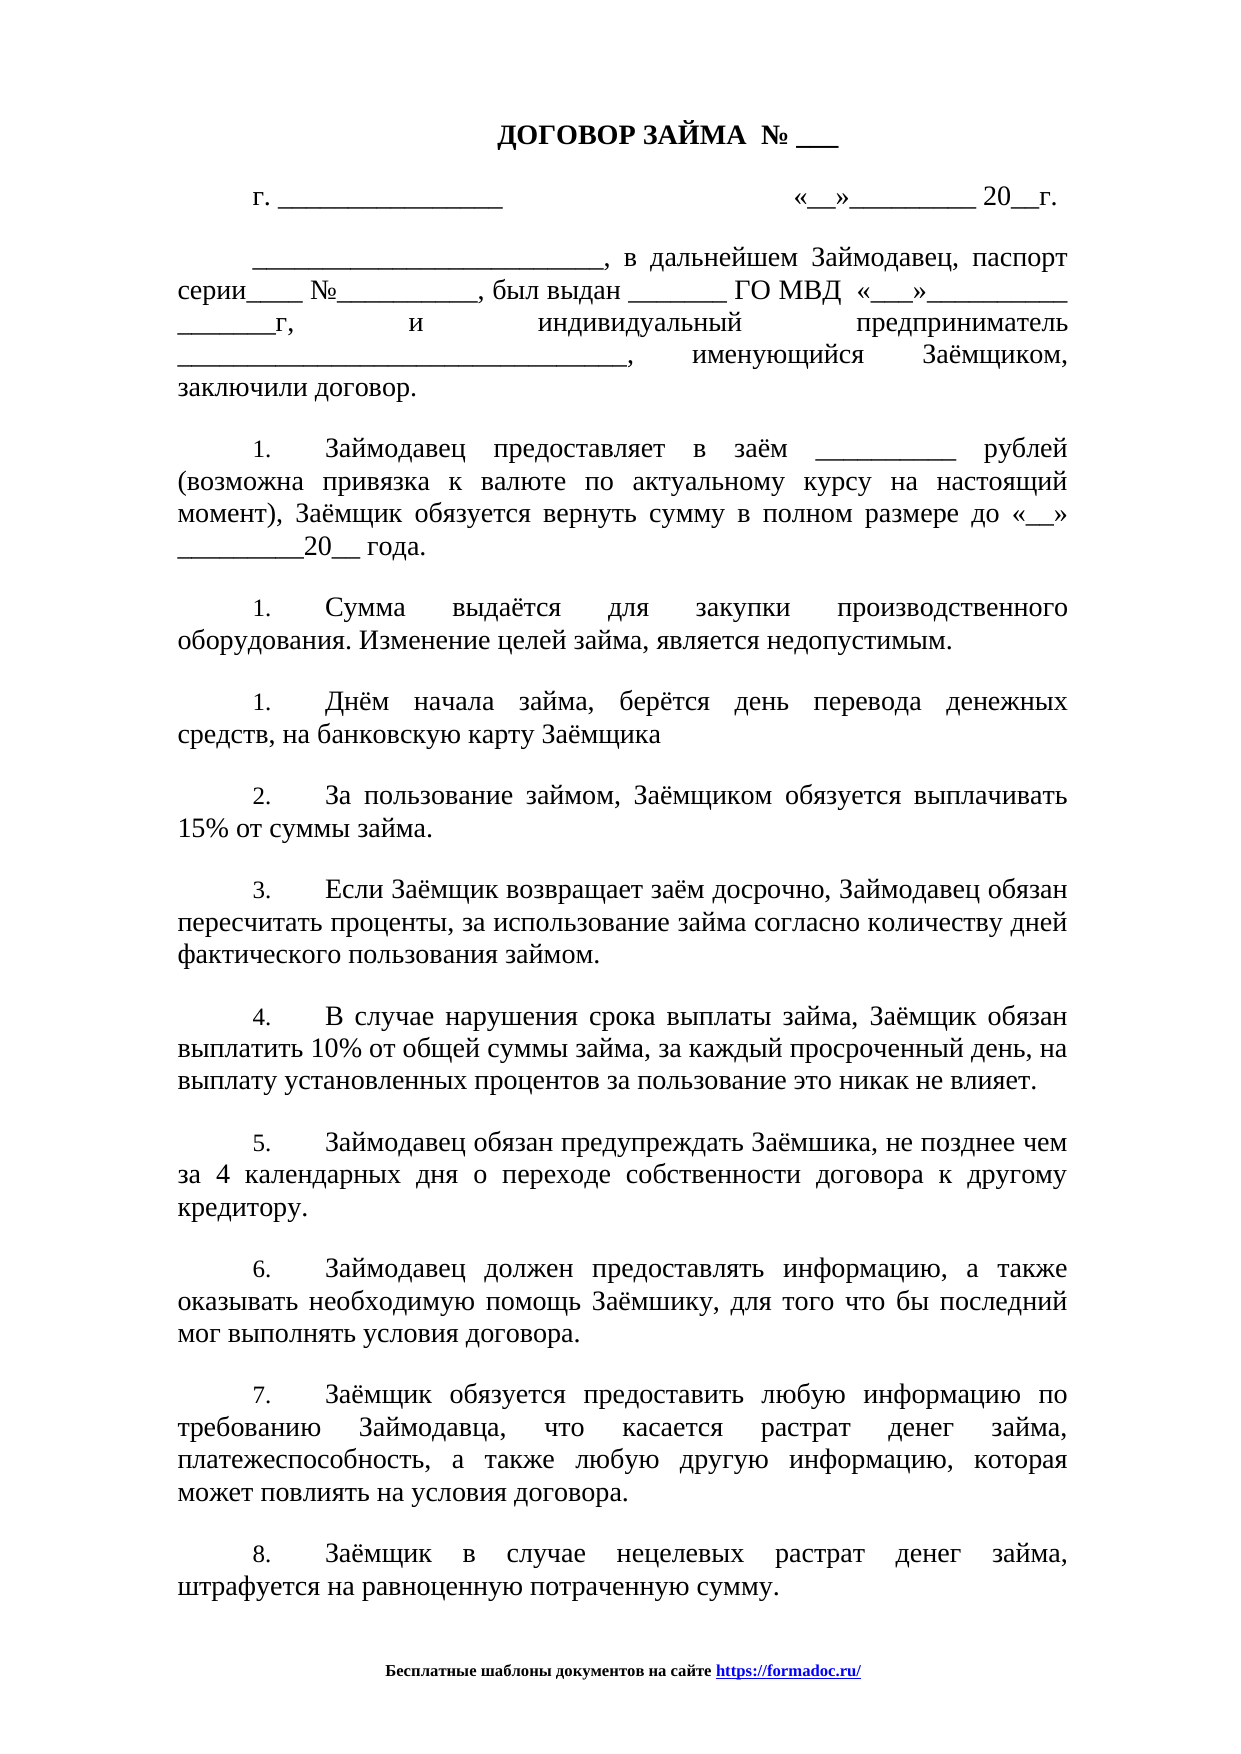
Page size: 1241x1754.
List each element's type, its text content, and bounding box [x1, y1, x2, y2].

list Займодавец должен предоставлять информацию, а также оказывать необходимую помощь Заёмшику, для того что бы последний мог выполнять условия договора. [177, 1251, 1069, 1348]
text г. ________________ «__»_________ 20__г. [177, 179, 1069, 212]
list Займодавец предоставляет в заём __________ рублей (возможна привязка к валюте по актуальному курсу на настоящий момент), Заёмщик обязуется вернуть сумму в полном размере до «__» _________20__ года. [177, 432, 1069, 561]
text _________________________, в дальнейшем Займодавец, паспорт серии____ №__________, был выдан _______ ГО МВД «___»__________ _______г, и индивидуальный предприниматель ________________________________, именующийся Заёмщиком, заключили договор. [177, 240, 1069, 402]
text ДОГОВОР ЗАЙМА № ___ [177, 118, 1069, 151]
list Заёмщик в случае нецелевых растрат денег займа, штрафуется на равноценную потраченную сумму. [177, 1536, 1069, 1601]
list В случае нарушения срока выплаты займа, Заёмщик обязан выплатить 10% от общей суммы займа, за каждый просроченный день, на выплату установленных процентов за пользование это никак не влияет. [177, 998, 1069, 1096]
list Займодавец обязан предупреждать Заёмшика, не позднее чем за 4 календарных дня о переходе собственности договора к другому кредитору. [177, 1125, 1069, 1222]
list Если Заёмщик возвращает заём досрочно, Займодавец обязан пересчитать проценты, за использование займа согласно количеству дней фактического пользования займом. [177, 872, 1069, 969]
list Сумма выдаётся для закупки производственного оборудования. Изменение целей займа, является недопустимым. [177, 590, 1069, 655]
list Заёмщик обязуется предоставить любую информацию по требованию Займодавца, что касается растрат денег займа, платежеспособность, а также любую другую информацию, которая может повлиять на условия договора. [177, 1378, 1069, 1507]
list Днём начала займа, берётся день перевода денежных средств, на банковскую карту Заёмщика [177, 684, 1069, 749]
list За пользование займом, Заёмщиком обязуется выплачивать 15% от суммы займа. [177, 778, 1069, 843]
